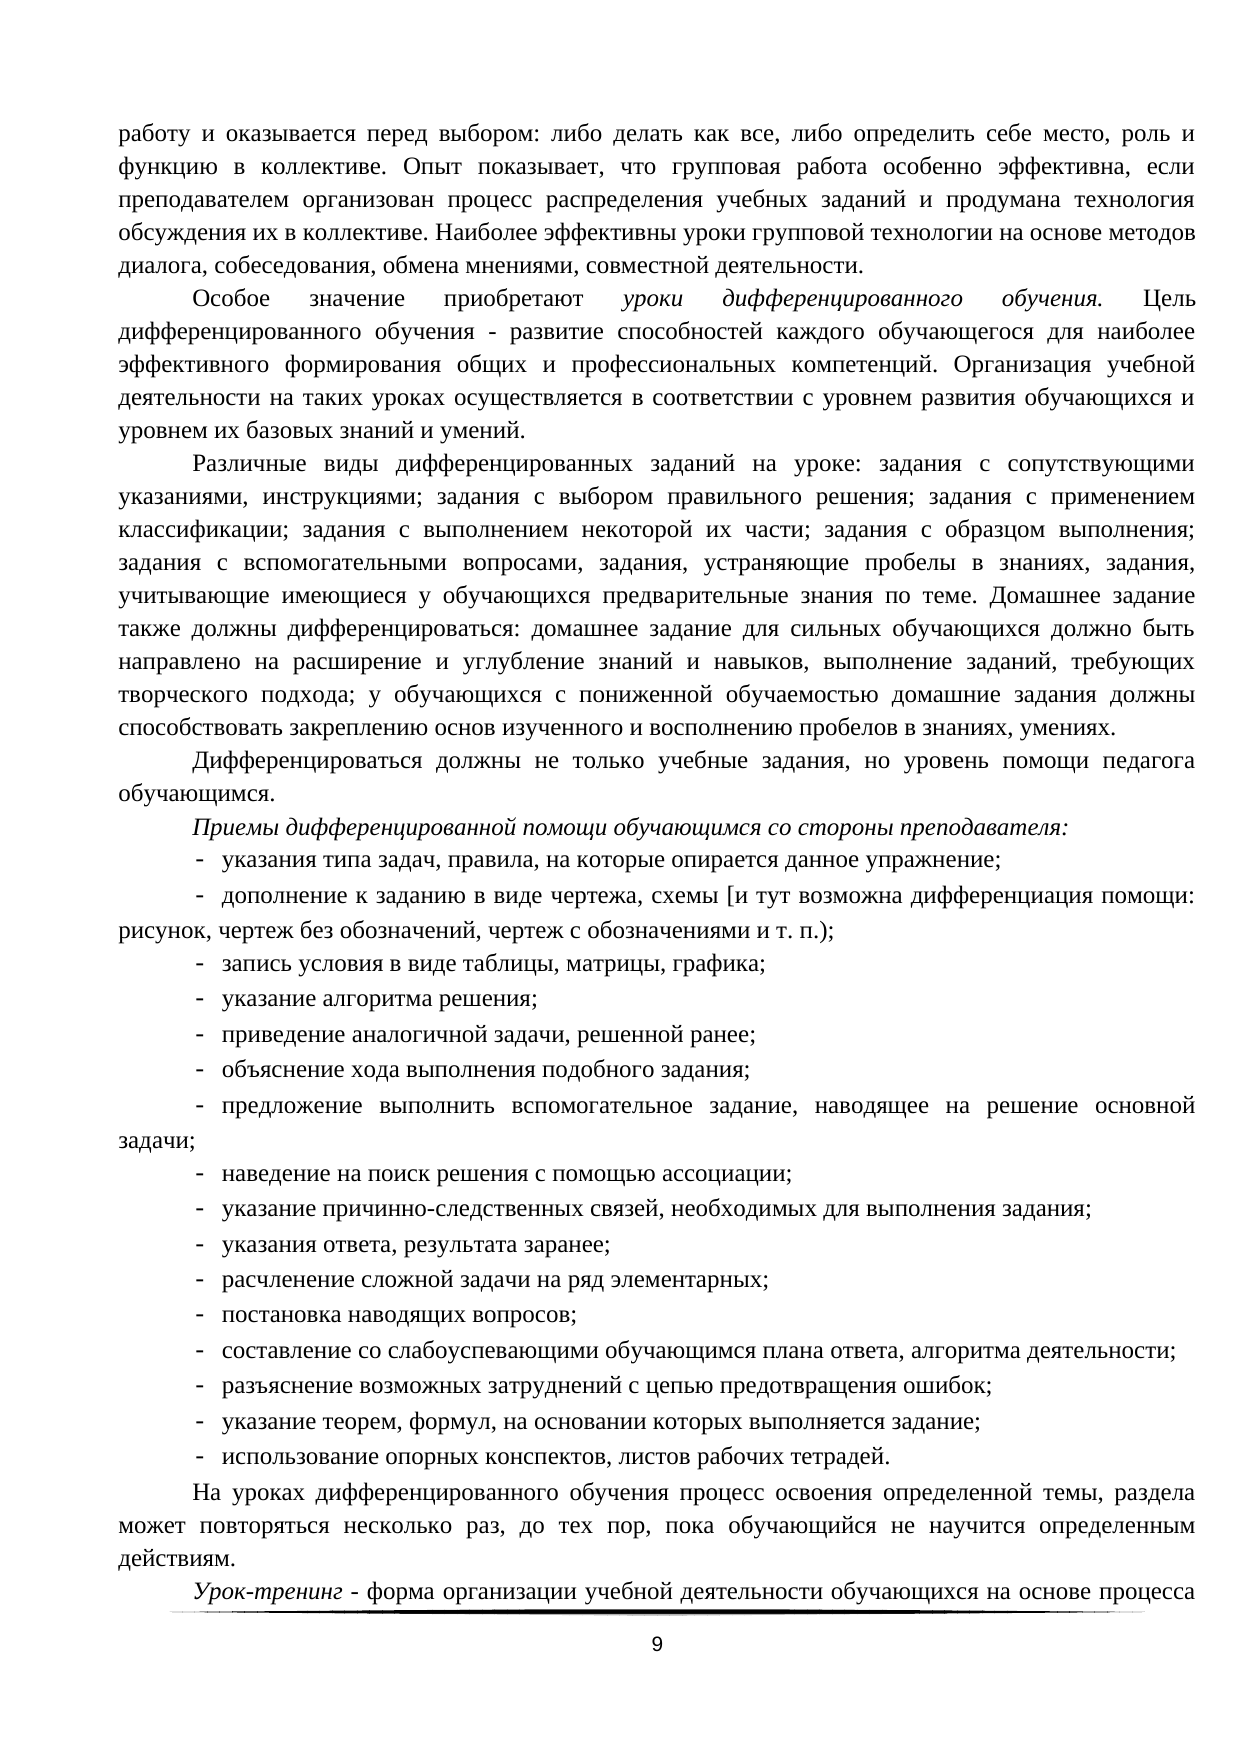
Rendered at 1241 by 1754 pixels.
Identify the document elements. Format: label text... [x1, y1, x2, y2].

text Особое значение приобретают уроки дифференцированного обучения. Цель дифференцированного обучения - развитие способностей каждого обучающегося для наиболее эффективного формирования общих и профессиональных компетенций. Организация учебной деятельности на таких уроках осуществляется в соответствии с уровнем развития обучающихся и уровнем их базовых знаний и умений. [118, 283, 1196, 444]
list постановка наводящих вопросов; [118, 1299, 1196, 1330]
list использование опорных конспектов, листов рабочих тетрадей. [118, 1441, 1196, 1472]
list наведение на поиск решения с помощью ассоциации; [118, 1158, 1196, 1189]
text Приемы дифференцированной помощи обучающимся со стороны преподавателя: [118, 812, 1196, 840]
list расчленение сложной задачи на ряд элементарных; [118, 1264, 1196, 1295]
text На уроках дифференцированного обучения процесс освоения определенной темы, раздела может повторяться несколько раз, до тех пор, пока обучающийся не научится определенным действиям. [118, 1477, 1196, 1571]
list составление со слабоуспевающими обучающимся плана ответа, алгоритма деятельности; [118, 1335, 1196, 1366]
list дополнение к заданию в виде чертежа, схемы [и тут возможна дифференциация помощи: рисунок, чертеж без обозначений, чертеж с обозначениями и т. п.); [118, 880, 1196, 944]
list указания ответа, результата заранее; [118, 1229, 1196, 1259]
text Различные виды дифференцированных заданий на уроке: задания с сопутствующими указаниями, инструкциями; задания с выбором правильного решения; задания с применением классификации; задания с выполнением некоторой их части; задания с образцом выполнения; задания с вспомогательными вопросами, задания, устраняющие пробелы в знаниях, задания, учитывающие имеющиеся у обучающихся предварительные знания по теме. Домашнее задание также должны дифференцироваться: домашнее задание для сильных обучающихся должно быть направлено на расширение и углубление знаний и навыков, выполнение заданий, требующих творческого подхода; у обучающихся с пониженной обучаемостью домашние задания должны способствовать закреплению основ изученного и восполнению пробелов в знаниях, умениях. [118, 448, 1196, 741]
list разъяснение возможных затруднений с цепью предотвращения ошибок; [118, 1370, 1196, 1401]
list предложение выполнить вспомогательное задание, наводящее на решение основной задачи; [118, 1090, 1196, 1154]
list приведение аналогичной задачи, решенной ранее; [118, 1019, 1196, 1050]
list указания типа задач, правила, на которые опирается данное упражнение; [118, 844, 1196, 875]
list объяснение хода выполнения подобного задания; [118, 1054, 1196, 1085]
list указание алгоритма решения; [118, 983, 1196, 1014]
list указание теорем, формул, на основании которых выполняется задание; [118, 1406, 1196, 1437]
picture [169, 1608, 1145, 1616]
text Дифференцироваться должны не только учебные задания, но уровень помощи педагога обучающимся. [118, 746, 1196, 807]
list указание причинно-следственных связей, необходимых для выполнения задания; [118, 1193, 1196, 1224]
list запись условия в виде таблицы, матрицы, графика; [118, 948, 1196, 979]
